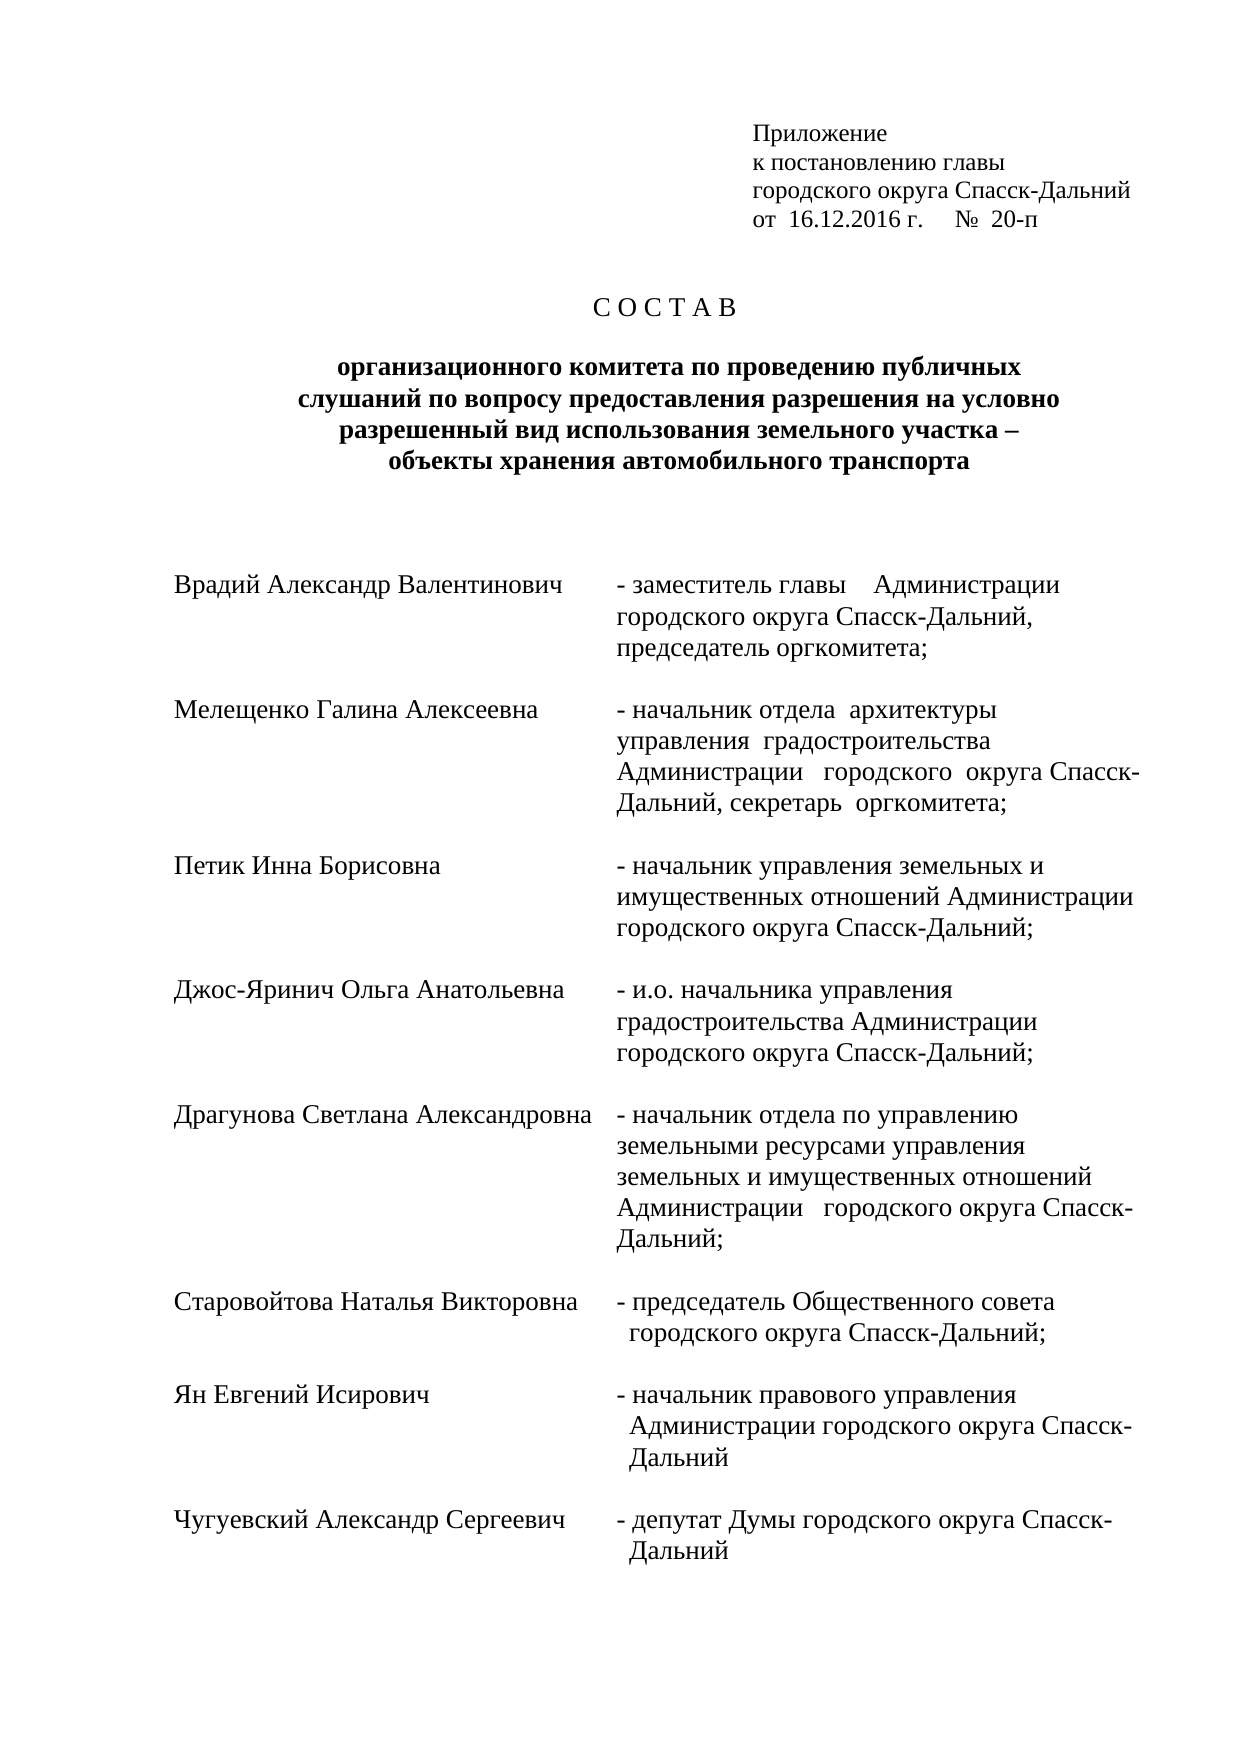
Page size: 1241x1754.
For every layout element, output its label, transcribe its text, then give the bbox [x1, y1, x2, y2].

text от 16.12.2016 г. № 20-п [752, 204, 1152, 233]
table_header Врадий Александр Валентинович [163, 569, 605, 693]
text слушаний по вопросу предоставления разрешения на условно разрешенный вид использования земельного участка – [251, 382, 1107, 444]
table_cell - начальник управления земельных и имущественных отношений Администрации городского округа Спасск-Дальний; [605, 849, 1163, 973]
table_cell Петик Инна Борисовна [163, 849, 605, 973]
table_cell Мелещенко Галина Алексеевна [163, 693, 605, 849]
table_cell - депутат Думы городского округа Спасск-Дальний [605, 1503, 1163, 1565]
table_cell - начальник отдела по управлению земельными ресурсами управления земельных и имущественных отношений Администрации городского округа Спасск-Дальний; [605, 1098, 1163, 1285]
text к постановлению главы [752, 147, 1152, 176]
text С О С Т А В [177, 291, 1152, 322]
table_cell - и.о. начальника управления градостроительства Администрации городского округа Спасск-Дальний; [605, 974, 1163, 1098]
table_cell Старовойтова Наталья Викторовна [163, 1285, 605, 1378]
table_cell - начальник отдела архитектуры управления градостроительства Администрации городского округа Спасск-Дальний, секретарь оргкомитета; [605, 693, 1163, 849]
table_cell Драгунова Светлана Александровна [163, 1098, 605, 1285]
table_cell Джос-Яринич Ольга Анатольевна [163, 974, 605, 1098]
table_cell - начальник правового управления Администрации городского округа Спасск-Дальний [605, 1378, 1163, 1503]
table_header - заместитель главы Администрации городского округа Спасск-Дальний, председатель оргкомитета; [605, 569, 1163, 693]
table_cell Чугуевский Александр Сергеевич [163, 1503, 605, 1565]
text объекты хранения автомобильного транспорта [251, 444, 1107, 475]
text организационного комитета по проведению публичных [251, 351, 1107, 382]
table_cell Ян Евгений Исирович [163, 1378, 605, 1503]
table_cell - председатель Общественного совета городского округа Спасск-Дальний; [605, 1285, 1163, 1378]
text городского округа Спасск-Дальний [752, 176, 1152, 204]
text Приложение [752, 118, 1152, 147]
